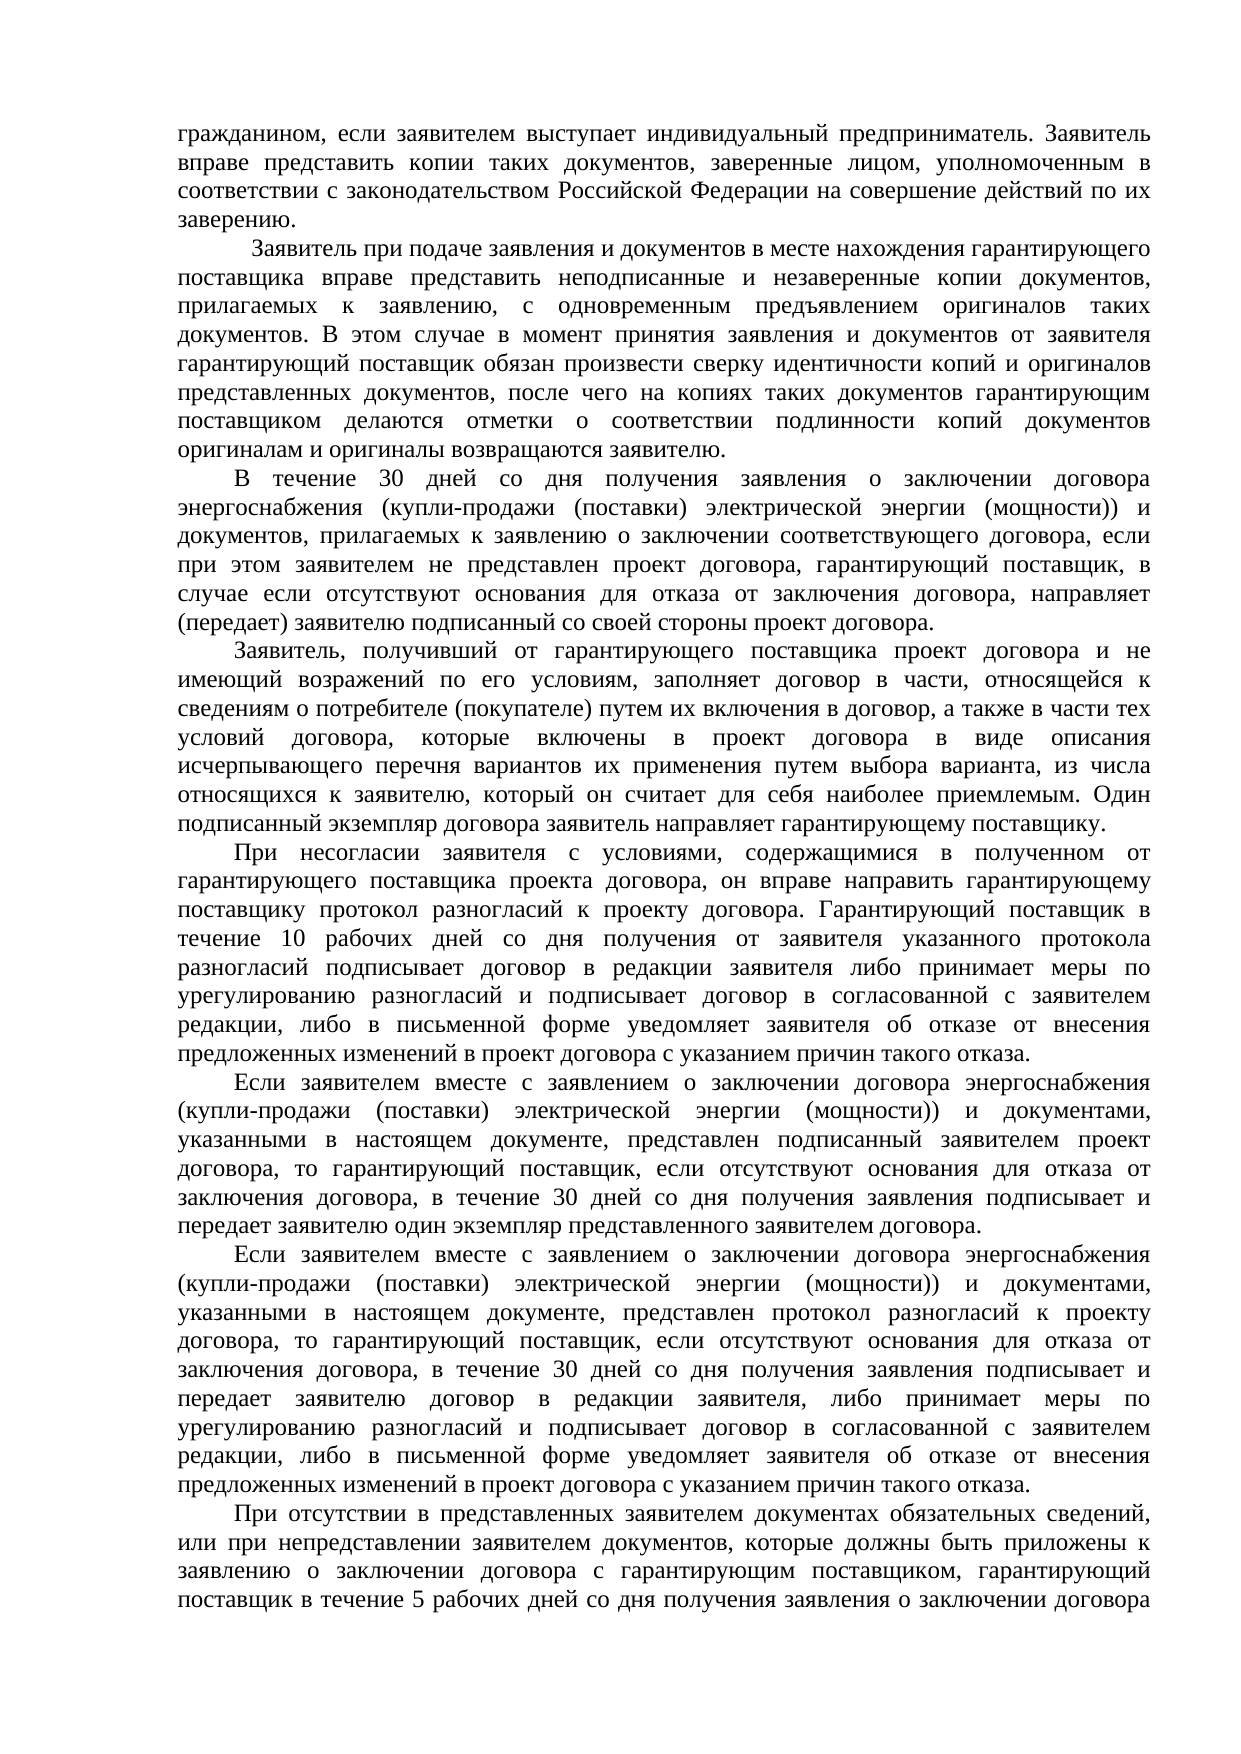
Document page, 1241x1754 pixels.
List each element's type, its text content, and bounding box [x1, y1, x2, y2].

text Если заявителем вместе с заявлением о заключении договора энергоснабжения (купли-продажи (поставки) электрической энергии (мощности)) и документами, указанными в настоящем документе, представлен протокол разногласий к проекту договора, то гарантирующий поставщик, если отсутствуют основания для отказа от заключения договора, в течение 30 дней со дня получения заявления подписывает и передает заявителю договор в редакции заявителя, либо принимает меры по урегулированию разногласий и подписывает договор в согласованной с заявителем редакции, либо в письменной форме уведомляет заявителя об отказе от внесения предложенных изменений в проект договора с указанием причин такого отказа. [177, 1239, 1152, 1498]
text При несогласии заявителя с условиями, содержащимися в полученном от гарантирующего поставщика проекта договора, он вправе направить гарантирующему поставщику протокол разногласий к проекту договора. Гарантирующий поставщик в течение 10 рабочих дней со дня получения от заявителя указанного протокола разногласий подписывает договор в редакции заявителя либо принимает меры по урегулированию разногласий и подписывает договор в согласованной с заявителем редакции, либо в письменной форме уведомляет заявителя об отказе от внесения предложенных изменений в проект договора с указанием причин такого отказа. [177, 837, 1152, 1067]
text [177, 1498, 1152, 1613]
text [177, 118, 1152, 233]
text Заявитель при подаче заявления и документов в месте нахождения гарантирующего поставщика вправе представить неподписанные и незаверенные копии документов, прилагаемых к заявлению, с одновременным предъявлением оригиналов таких документов. В этом случае в момент принятия заявления и документов от заявителя гарантирующий поставщик обязан произвести сверку идентичности копий и оригиналов представленных документов, после чего на копиях таких документов гарантирующим поставщиком делаются отметки о соответствии подлинности копий документов оригиналам и оригиналы возвращаются заявителю. [177, 233, 1152, 463]
text Если заявителем вместе с заявлением о заключении договора энергоснабжения (купли-продажи (поставки) электрической энергии (мощности)) и документами, указанными в настоящем документе, представлен подписанный заявителем проект договора, то гарантирующий поставщик, если отсутствуют основания для отказа от заключения договора, в течение 30 дней со дня получения заявления подписывает и передает заявителю один экземпляр представленного заявителем договора. [177, 1067, 1152, 1239]
text В течение 30 дней со дня получения заявления о заключении договора энергоснабжения (купли-продажи (поставки) электрической энергии (мощности)) и документов, прилагаемых к заявлению о заключении соответствующего договора, если при этом заявителем не представлен проект договора, гарантирующий поставщик, в случае если отсутствуют основания для отказа от заключения договора, направляет (передает) заявителю подписанный со своей стороны проект договора. [177, 463, 1152, 636]
text Заявитель, получивший от гарантирующего поставщика проект договора и не имеющий возражений по его условиям, заполняет договор в части, относящейся к сведениям о потребителе (покупателе) путем их включения в договор, а также в части тех условий договора, которые включены в проект договора в виде описания исчерпывающего перечня вариантов их применения путем выбора варианта, из числа относящихся к заявителю, который он считает для себя наиболее приемлемым. Один подписанный экземпляр договора заявитель направляет гарантирующему поставщику. [177, 636, 1152, 837]
